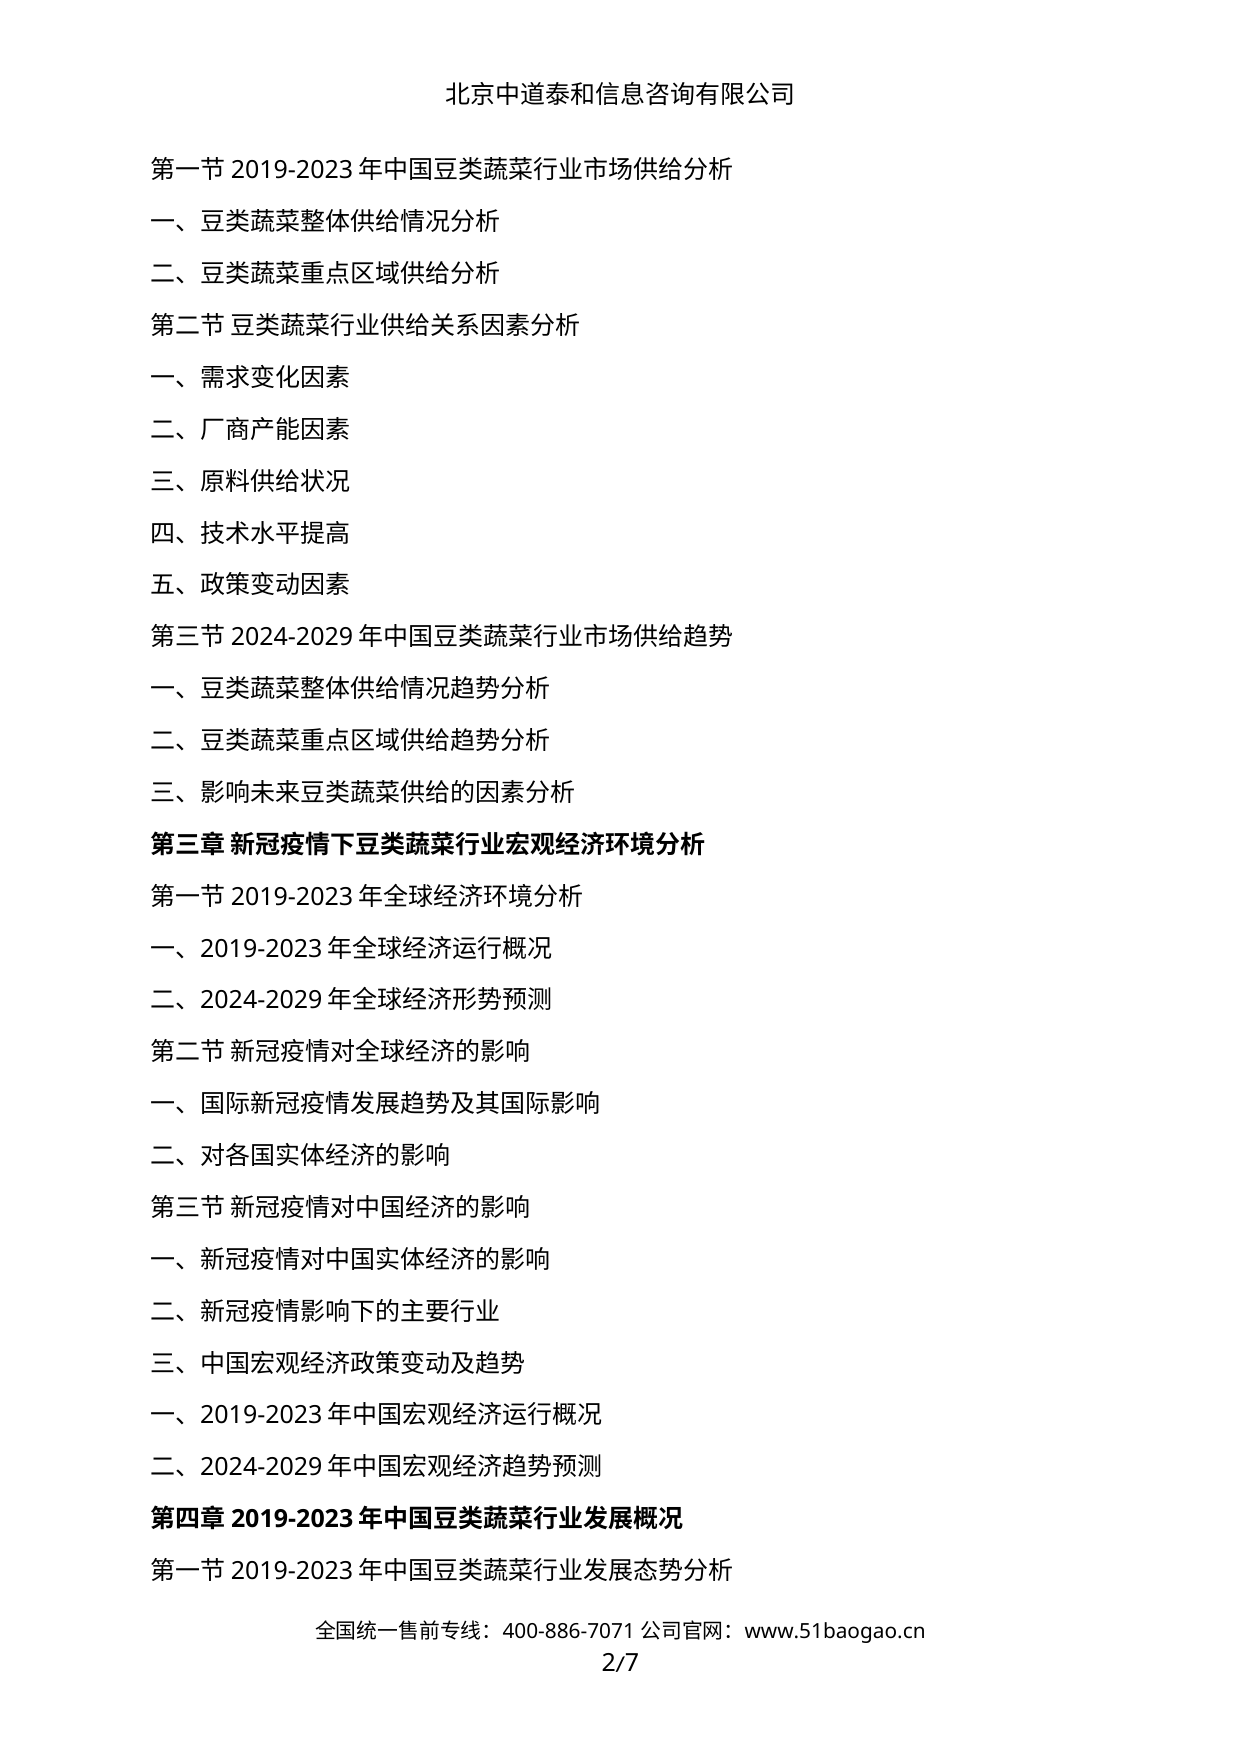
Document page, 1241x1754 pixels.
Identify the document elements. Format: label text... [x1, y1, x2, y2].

text 二、豆类蔬菜重点区域供给分析 [150, 254, 1090, 290]
text 四、技术水平提高 [150, 513, 1090, 549]
text 一、需求变化因素 [150, 357, 1090, 394]
text 一、新冠疫情对中国实体经济的影响 [150, 1239, 1090, 1276]
text 三、原料供给状况 [150, 461, 1090, 497]
text 第二节 豆类蔬菜行业供给关系因素分析 [150, 306, 1090, 342]
text 三、影响未来豆类蔬菜供给的因素分析 [150, 772, 1090, 809]
text 第三章 新冠疫情下豆类蔬菜行业宏观经济环境分析 [150, 824, 1090, 861]
text 三、中国宏观经济政策变动及趋势 [150, 1343, 1090, 1379]
text 一、国际新冠疫情发展趋势及其国际影响 [150, 1084, 1090, 1120]
text 二、豆类蔬菜重点区域供给趋势分析 [150, 721, 1090, 757]
text 第三节 新冠疫情对中国经济的影响 [150, 1187, 1090, 1224]
text 二、厂商产能因素 [150, 409, 1090, 446]
text 第一节 2019-2023年中国豆类蔬菜行业市场供给分析 [150, 150, 1090, 186]
text 第三节 2024-2029年中国豆类蔬菜行业市场供给趋势 [150, 617, 1090, 653]
text 二、新冠疫情影响下的主要行业 [150, 1291, 1090, 1327]
text 二、对各国实体经济的影响 [150, 1136, 1090, 1172]
text 二、2024-2029年全球经济形势预测 [150, 980, 1090, 1016]
text 第一节 2019-2023年全球经济环境分析 [150, 876, 1090, 912]
text 五、政策变动因素 [150, 565, 1090, 601]
text 一、2019-2023年中国宏观经济运行概况 [150, 1395, 1090, 1431]
text 一、2019-2023年全球经济运行概况 [150, 928, 1090, 964]
text 二、2024-2029年中国宏观经济趋势预测 [150, 1447, 1090, 1483]
text 第一节 2019-2023年中国豆类蔬菜行业发展态势分析 [150, 1551, 1090, 1587]
text 第四章 2019-2023年中国豆类蔬菜行业发展概况 [150, 1499, 1090, 1535]
text 第二节 新冠疫情对全球经济的影响 [150, 1032, 1090, 1068]
text 一、豆类蔬菜整体供给情况分析 [150, 202, 1090, 238]
text 一、豆类蔬菜整体供给情况趋势分析 [150, 669, 1090, 705]
